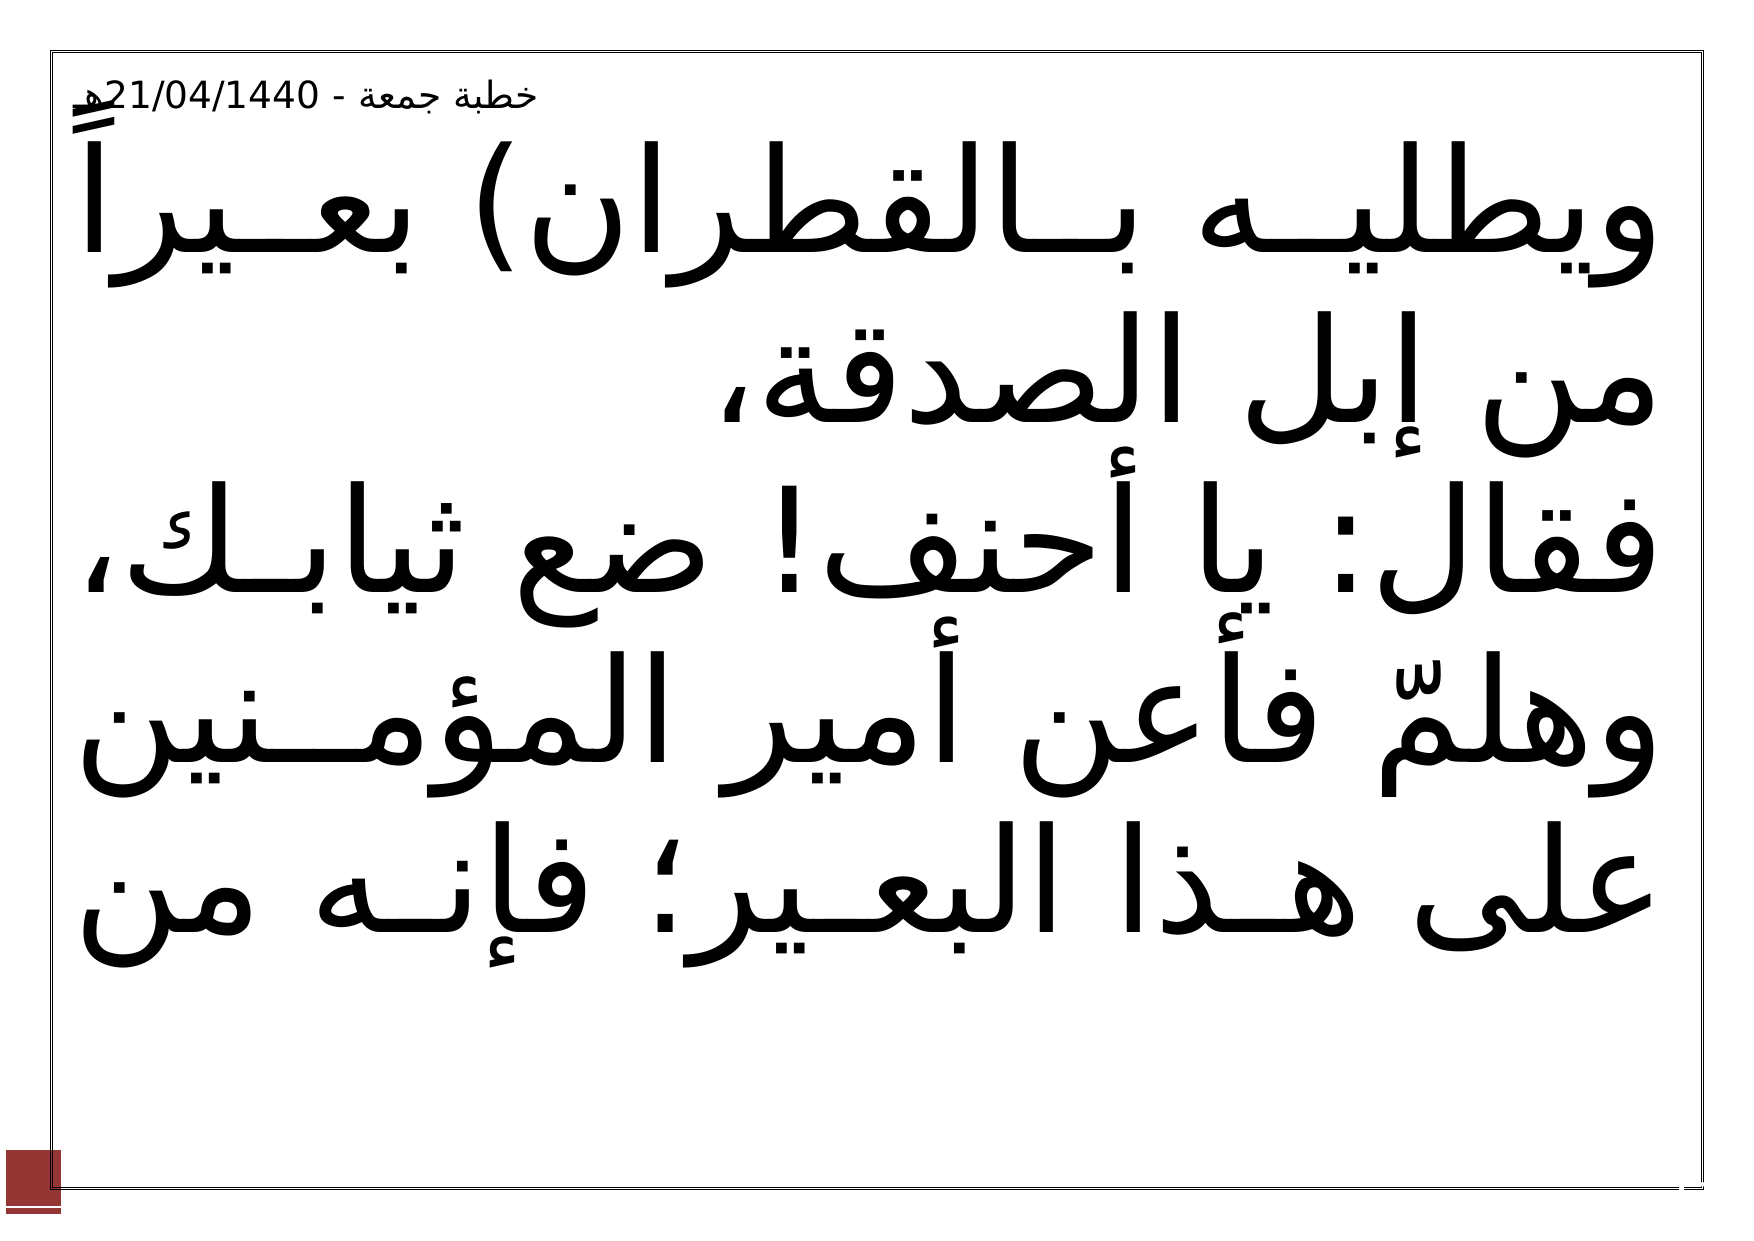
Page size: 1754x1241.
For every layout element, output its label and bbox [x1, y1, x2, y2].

text [74, 117, 1665, 457]
text [74, 457, 1665, 966]
